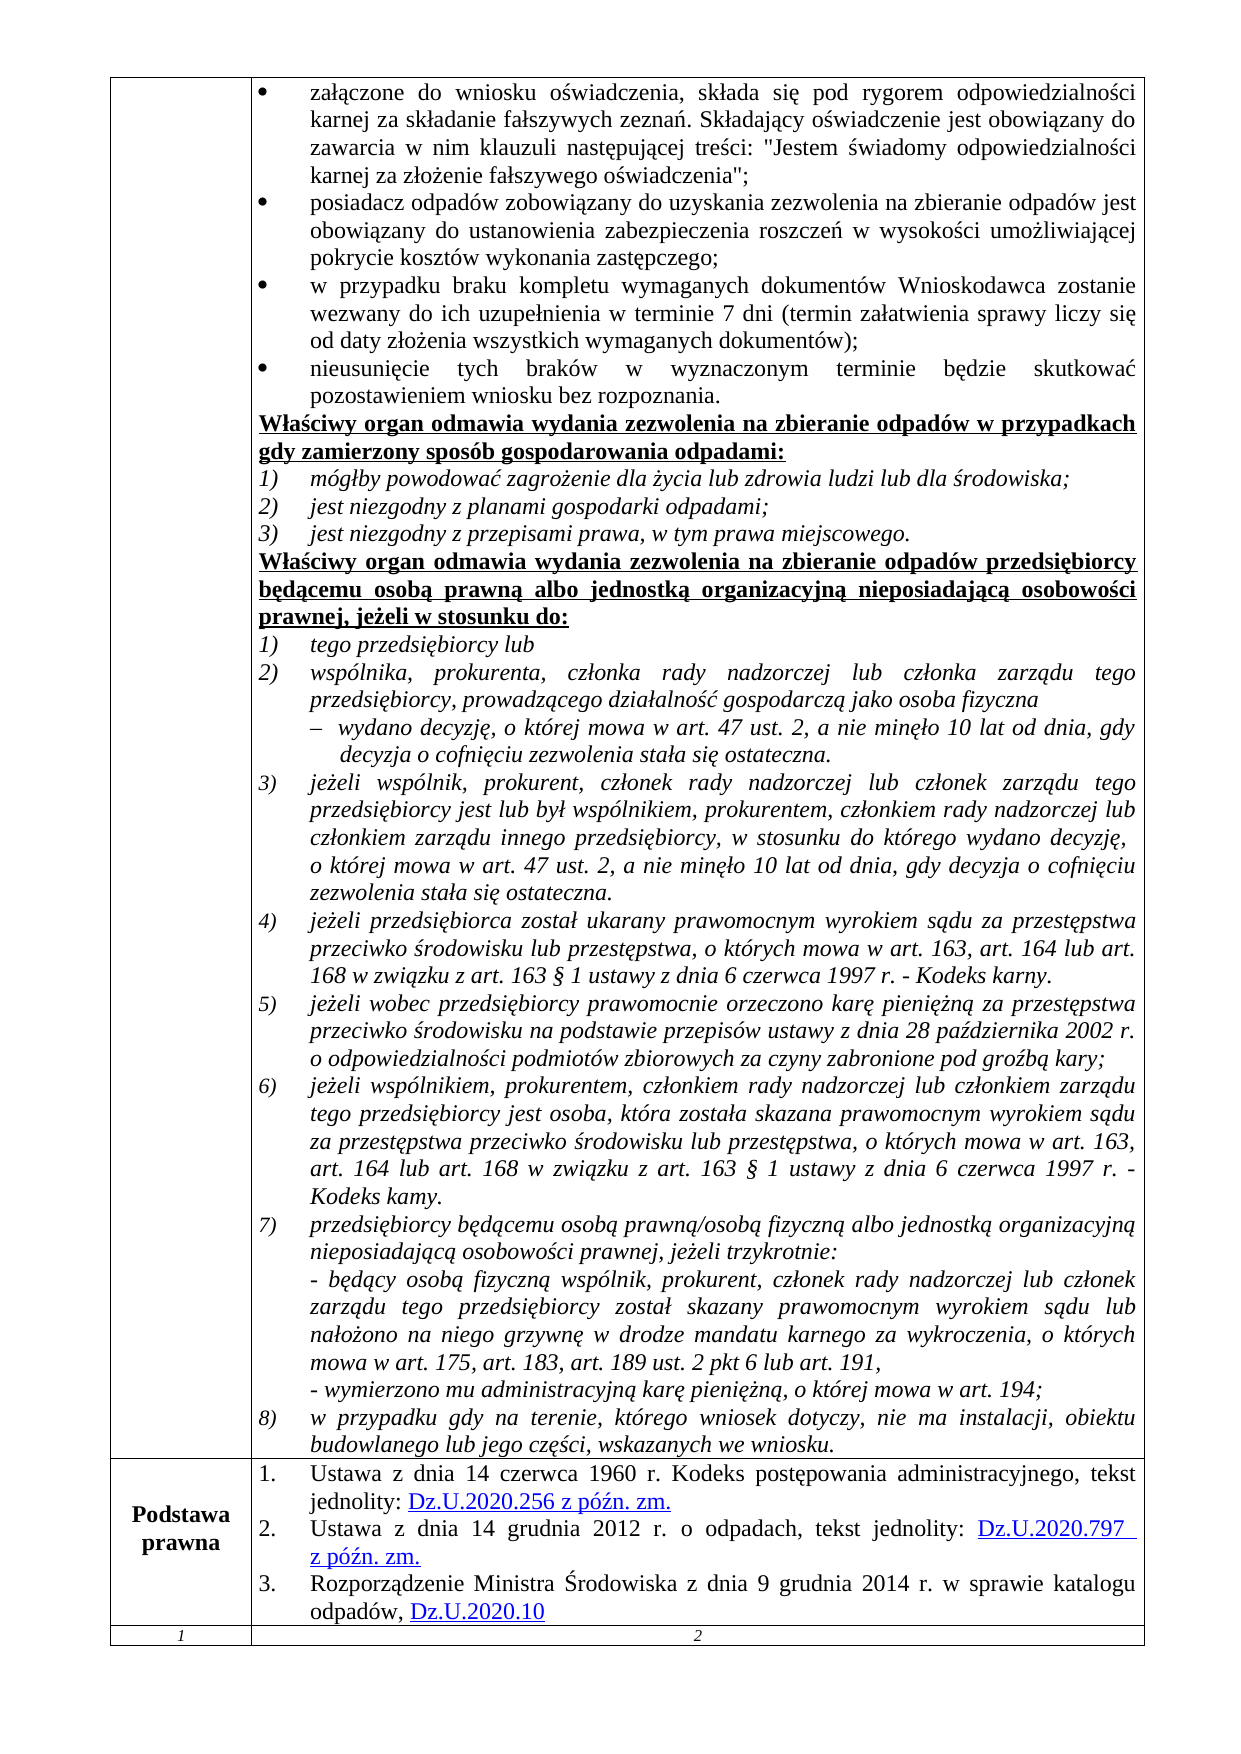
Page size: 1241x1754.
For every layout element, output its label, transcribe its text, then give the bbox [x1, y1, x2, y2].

table_cell 1 [111, 1626, 251, 1645]
table_cell 2 [252, 1626, 1144, 1645]
table_cell Ustawa z dnia 14 czerwca 1960 r. Kodeks postępowania administracyjnego, tekst jednolity: Dz.U.2020.256 z późn. zm. Ustawa z dnia 14 grudnia 2012 r. o odpadach, tekst jednolity: Dz.U.2020.797 z późn. zm. Rozporządzenie Ministra Środowiska z dnia 9 grudnia 2014 r. w sprawie katalogu odpadów, Dz.U.2020.10 [252, 1459, 1144, 1625]
table_cell [111, 78, 251, 1458]
table_cell załączone do wniosku oświadczenia, składa się pod rygorem odpowiedzialności karnej za składanie fałszywych zeznań. Składający oświadczenie jest obowiązany do zawarcia w nim klauzuli następującej treści: "Jestem świadomy odpowiedzialności karnej za złożenie fałszywego oświadczenia"; posiadacz odpadów zobowiązany do uzyskania zezwolenia na zbieranie odpadów jest obowiązany do ustanowienia zabezpieczenia roszczeń w wysokości umożliwiającej pokrycie kosztów wykonania zastępczego; w przypadku braku kompletu wymaganych dokumentów Wnioskodawca zostanie wezwany do ich uzupełnienia w terminie 7 dni (termin załatwienia sprawy liczy się od daty złożenia wszystkich wymaganych dokumentów); nieusunięcie tych braków w wyznaczonym terminie będzie skutkować pozostawieniem wniosku bez rozpoznania. Właściwy organ odmawia wydania zezwolenia na zbieranie odpadów w przypadkach gdy zamierzony sposób gospodarowania odpadami: mógłby powodować zagrożenie dla życia lub zdrowia ludzi lub dla środowiska; jest niezgodny z planami gospodarki odpadami; jest niezgodny z przepisami prawa, w tym prawa miejscowego. Właściwy organ odmawia wydania zezwolenia na zbieranie odpadów przedsiębiorcy będącemu osobą prawną albo jednostką organizacyjną nieposiadającą osobowości prawnej, jeżeli w stosunku do: tego przedsiębiorcy lub wspólnika, prokurenta, członka rady nadzorczej lub członka zarządu tego przedsiębiorcy, prowadzącego działalność gospodarczą jako osoba fizyczna – wydano decyzję, o której mowa w art. 47 ust. 2, a nie minęło 10 lat od dnia, gdy decyzja o cofnięciu zezwolenia stała się ostateczna. jeżeli wspólnik, prokurent, członek rady nadzorczej lub członek zarządu tego przedsiębiorcy jest lub był wspólnikiem, prokurentem, członkiem rady nadzorczej lub członkiem zarządu innego przedsiębiorcy, w stosunku do którego wydano decyzję, o której mowa w art. 47 ust. 2, a nie minęło 10 lat od dnia, gdy decyzja o cofnięciu zezwolenia stała się ostateczna. jeżeli przedsiębiorca został ukarany prawomocnym wyrokiem sądu za przestępstwa przeciwko środowisku lub przestępstwa, o których mowa w art. 163, art. 164 lub art. 168 w związku z art. 163 § 1 ustawy z dnia 6 czerwca 1997 r. - Kodeks karny. jeżeli wobec przedsiębiorcy prawomocnie orzeczono karę pieniężną za przestępstwa przeciwko środowisku na podstawie przepisów ustawy z dnia 28 października 2002 r. o odpowiedzialności podmiotów zbiorowych za czyny zabronione pod groźbą kary; jeżeli wspólnikiem, prokurentem, członkiem rady nadzorczej lub członkiem zarządu tego przedsiębiorcy jest osoba, która została skazana prawomocnym wyrokiem sądu za przestępstwa przeciwko środowisku lub przestępstwa, o których mowa w art. 163, art. 164 lub art. 168 w związku z art. 163 § 1 ustawy z dnia 6 czerwca 1997 r. - Kodeks kamy. przedsiębiorcy będącemu osobą prawną/osobą fizyczną albo jednostką organizacyjną nieposiadającą osobowości prawnej, jeżeli trzykrotnie: - będący osobą fizyczną wspólnik, prokurent, członek rady nadzorczej lub członek zarządu tego przedsiębiorcy został skazany prawomocnym wyrokiem sądu lub nałożono na niego grzywnę w drodze mandatu karnego za wykroczenia, o których mowa w art. 175, art. 183, art. 189 ust. 2 pkt 6 lub art. 191, - wymierzono mu administracyjną karę pieniężną, o której mowa w art. 194; w przypadku gdy na terenie, którego wniosek dotyczy, nie ma instalacji, obiektu budowlanego lub jego części, wskazanych we wniosku. [252, 78, 1144, 1458]
table_cell Podstawa prawna [111, 1459, 251, 1625]
